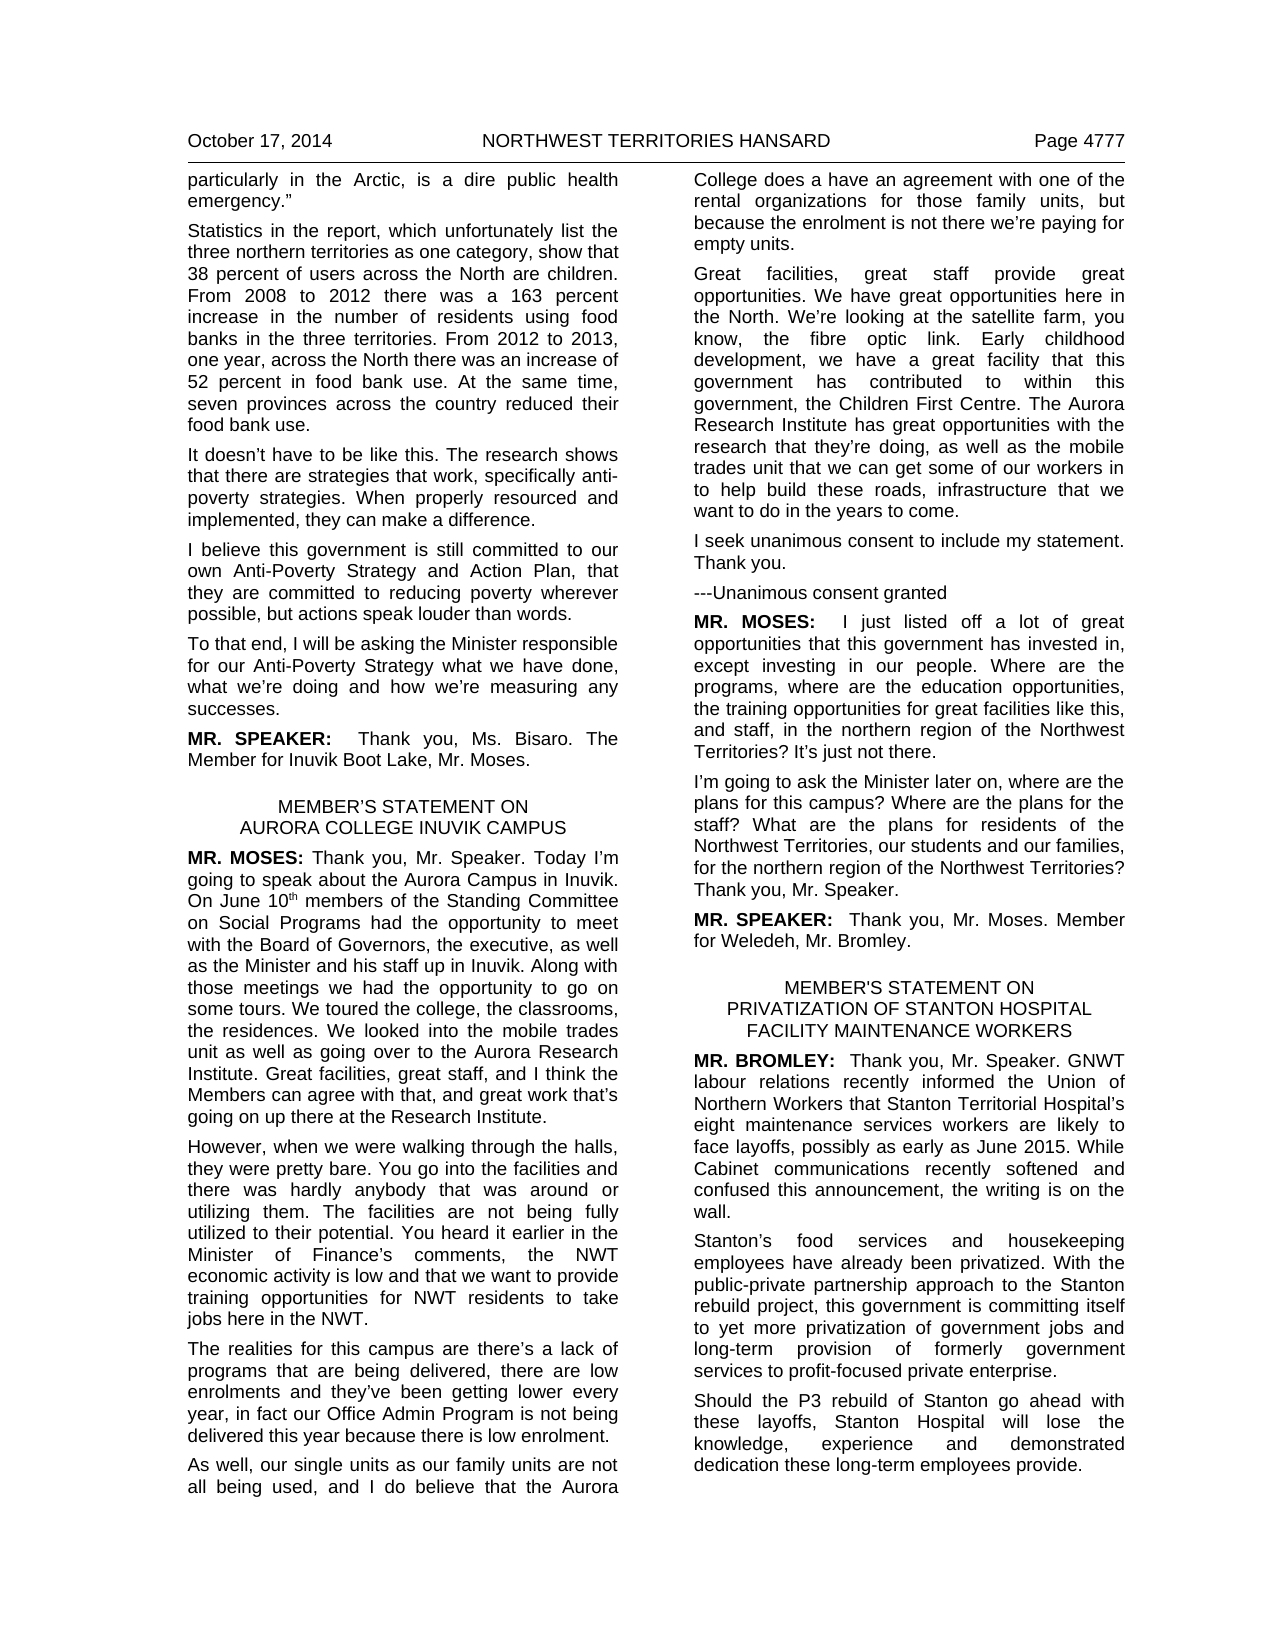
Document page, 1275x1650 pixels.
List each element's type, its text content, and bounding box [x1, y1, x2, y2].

text I believe this government is still committed to our own Anti-Poverty Strategy and Action Plan, that they are committed to reducing poverty wherever possible, but actions speak louder than words. [187, 538, 619, 624]
subtitle MEMBER’S STATEMENT ON AURORA COLLEGE INUVIK CAMPUS [187, 796, 619, 839]
text Great facilities, great staff provide great opportunities. We have great opportunities here in the North. We’re looking at the satellite farm, you know, the fibre optic link. Early childhood development, we have a great facility that this government has contributed to within this government, the Children First Centre. The Aurora Research Institute has great opportunities with the research that they’re doing, as well as the mobile trades unit that we can get some of our workers in to help build these roads, infrastructure that we want to do in the years to come. [694, 263, 1125, 522]
text I’m going to ask the Minister later on, where are the plans for this campus? Where are the plans for the staff? What are the plans for residents of the Northwest Territories, our students and our families, for the northern region of the Northwest Territories? Thank you, Mr. Speaker. [694, 771, 1125, 900]
text Stanton’s food services and housekeeping employees have already been privatized. With the public-private partnership approach to the Stanton rebuild project, this government is committing itself to yet more privatization of government jobs and long-term provision of formerly government services to profit-focused private enterprise. [694, 1230, 1125, 1381]
text ---Unanimous consent granted [694, 581, 1125, 603]
text I seek unanimous consent to include my statement. Thank you. [694, 530, 1125, 573]
text As well, our single units as our family units are not all being used, and I do believe that the Aurora College does a have an agreement with one of the rental organizations for those family units, but because the enrolment is not there we’re paying for empty units. [694, 168, 1125, 254]
text Statistics in the report, which unfortunately list the three northern territories as one category, show that 38 percent of users across the North are children. From 2008 to 2012 there was a 163 percent increase in the number of residents using food banks in the three territories. From 2012 to 2013, one year, across the North there was an increase of 52 percent in food bank use. At the same time, seven provinces across the country reduced their food bank use. [187, 220, 619, 435]
text MR. MOSES: I just listed off a lot of great opportunities that this government has invested in, except investing in our people. Where are the programs, where are the education opportunities, the training opportunities for great facilities like this, and staff, in the northern region of the Northwest Territories? It’s just not there. [694, 611, 1125, 762]
text The realities for this campus are there’s a lack of programs that are being delivered, there are low enrolments and they’ve been getting lower every year, in fact our Office Admin Program is not being delivered this year because there is low enrolment. [187, 1338, 619, 1446]
text To that end, I will be asking the Minister responsible for our Anti-Poverty Strategy what we have done, what we’re doing and how we’re measuring any successes. [187, 633, 619, 719]
subtitle MEMBER'S STATEMENT ON PRIVATIZATION OF STANTON HOSPITAL FACILITY MAINTENANCE WORKERS [694, 976, 1125, 1041]
text MR. SPEAKER: Thank you, Ms. Bisaro. The Member for Inuvik Boot Lake, Mr. Moses. [187, 727, 619, 771]
text Should the P3 rebuild of Stanton go ahead with these layoffs, Stanton Hospital will lose the knowledge, experience and demonstrated dedication these long-term employees provide. [694, 1389, 1125, 1476]
text As well, our single units as our family units are not all being used, and I do believe that the Aurora College does a have an agreement with one of the rental organizations for those family units, but because the enrolment is not there we’re paying for empty units. [187, 1454, 619, 1497]
text However, when we were walking through the halls, they were pretty bare. You go into the facilities and there was hardly anybody that was around or utilizing them. The facilities are not being fully utilized to their potential. You heard it earlier in the Minister of Finance’s comments, the NWT economic activity is low and that we want to provide training opportunities for NWT residents to take jobs here in the NWT. [187, 1136, 619, 1330]
text MR. MOSES: Thank you, Mr. Speaker. Today I’m going to speak about the Aurora Campus in Inuvik. On June 10th members of the Standing Committee on Social Programs had the opportunity to meet with the Board of Governors, the executive, as well as the Minister and his staff up in Inuvik. Along with those meetings we had the opportunity to go on some tours. We toured the college, the classrooms, the residences. We looked into the mobile trades unit as well as going over to the Aurora Research Institute. Great facilities, great staff, and I think the Members can agree with that, and great work that’s going on up there at the Research Institute. [187, 847, 619, 1127]
text It doesn’t have to be like this. The research shows that there are strategies that work, specifically anti-poverty strategies. When properly resourced and implemented, they can make a difference. [187, 444, 619, 530]
text MR. BROMLEY: Thank you, Mr. Speaker. GNWT labour relations recently informed the Union of Northern Workers that Stanton Territorial Hospital’s eight maintenance services workers are likely to face layoffs, possibly as early as June 2015. While Cabinet communications recently softened and confused this announcement, the writing is on the wall. [694, 1049, 1125, 1222]
text MR. SPEAKER: Thank you, Mr. Moses. Member for Weledeh, Mr. Bromley. [694, 908, 1125, 951]
